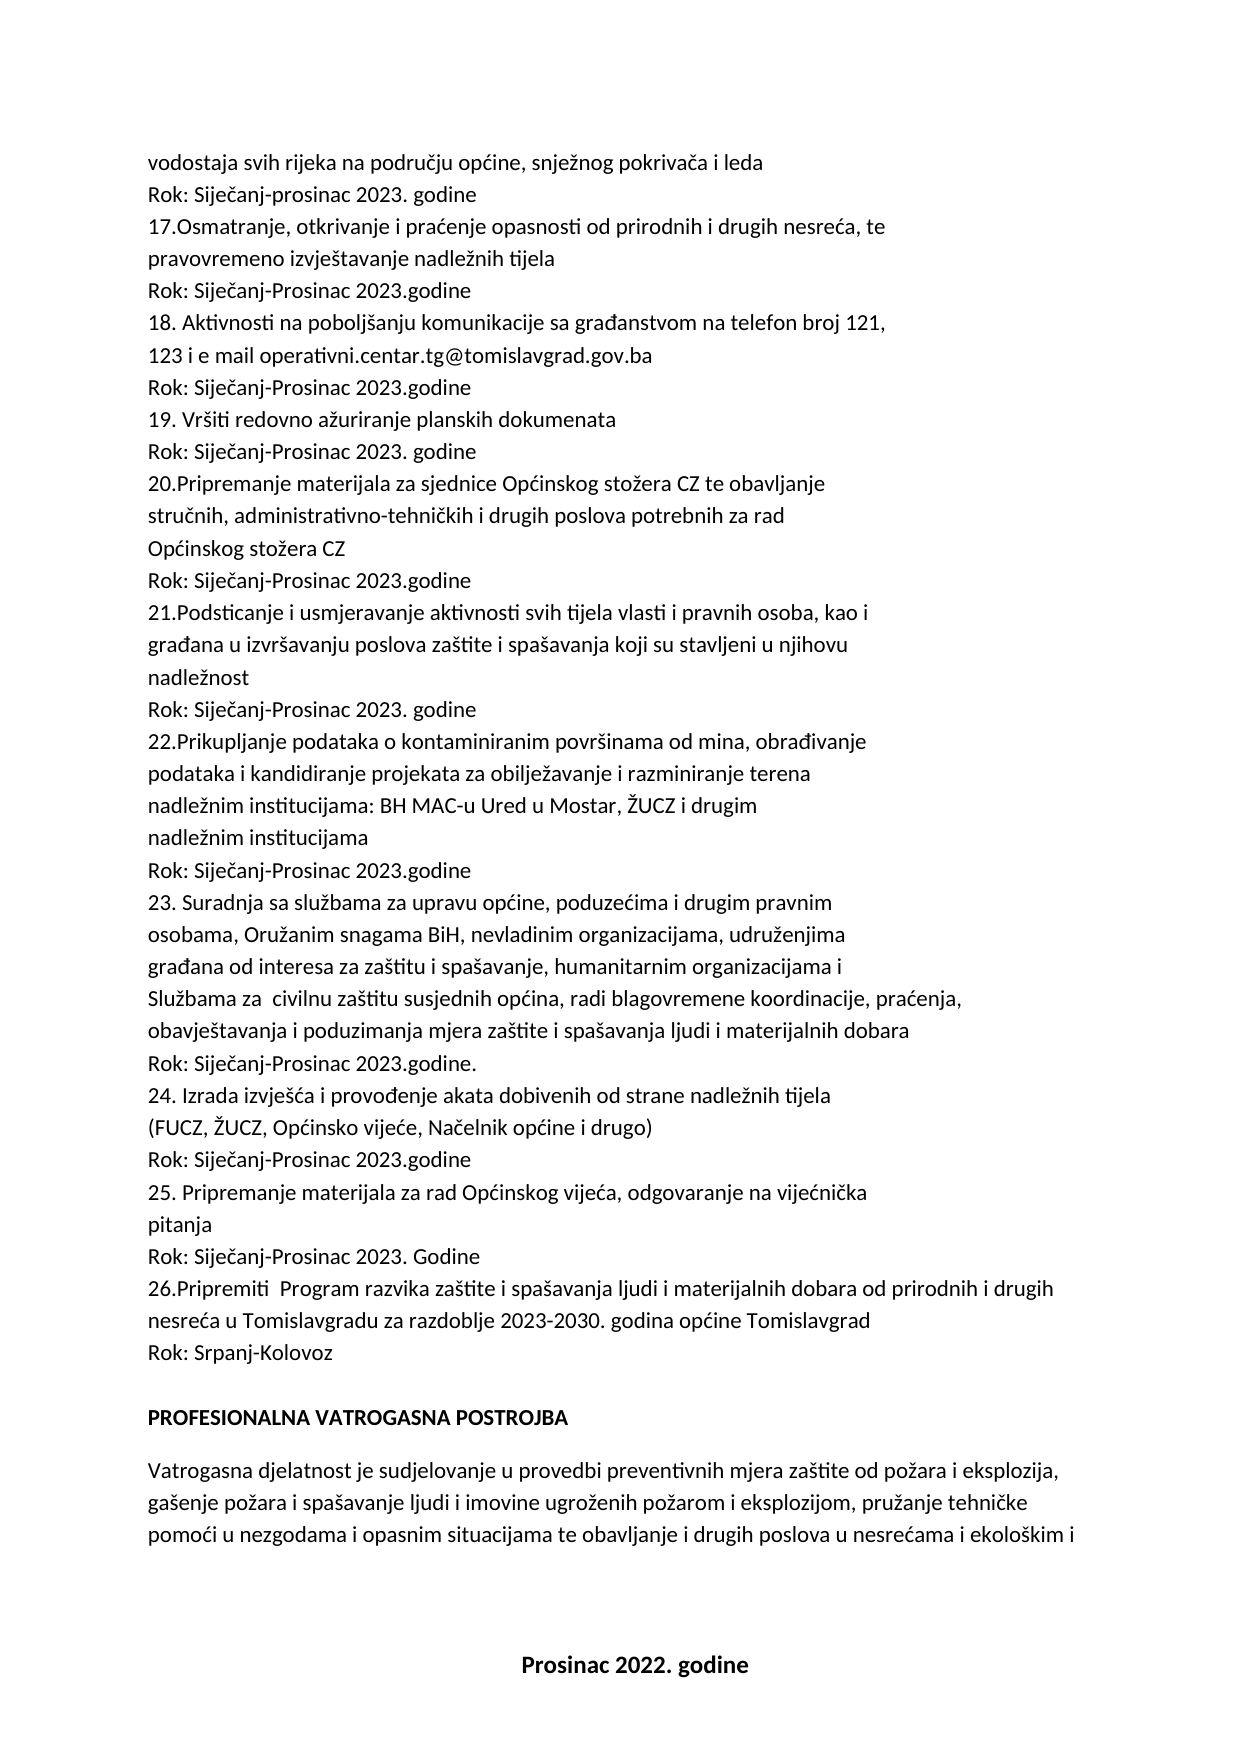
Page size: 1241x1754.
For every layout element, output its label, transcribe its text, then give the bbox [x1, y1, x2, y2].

text 26.Pripremiti Program razvika zaštite i spašavanja ljudi i materijalnih dobara od prirodnih i drugih nesreća u Tomislavgradu za razdoblje 2023-2030. godina općine Tomislavgrad [148, 1274, 1093, 1334]
text nadležnim institucijama [148, 823, 1093, 852]
text Rok: Siječanj-prosinac 2023. godine [148, 180, 1093, 208]
text 20.Pripremanje materijala za sjednice Općinskog stožera CZ te obavljanje [148, 469, 1093, 497]
text građana od interesa za zaštitu i spašavanje, humanitarnim organizacijama i [148, 952, 1093, 980]
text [148, 1456, 1093, 1548]
text 23. Suradnja sa službama za upravu općine, poduzećima i drugim pravnim [148, 888, 1093, 916]
text (FUCZ, ŽUCZ, Općinsko vijeće, Načelnik općine i drugo) [148, 1113, 1093, 1141]
text Rok: Siječanj-Prosinac 2023.godine. [148, 1049, 1093, 1077]
text Općinskog stožera CZ [148, 534, 1093, 562]
text Rok: Siječanj-Prosinac 2023.godine [148, 373, 1093, 401]
text Rok: Siječanj-Prosinac 2023. Godine [148, 1242, 1093, 1270]
text 123 i e mail operativni.centar.tg@tomislavgrad.gov.ba [148, 341, 1093, 369]
text Rok: Siječanj-Prosinac 2023.godine [148, 856, 1093, 884]
text vodostaja svih rijeka na području općine, snježnog pokrivača i leda [148, 148, 1093, 176]
text nadležnim institucijama: BH MAC-u Ured u Mostar, ŽUCZ i drugim [148, 791, 1093, 819]
text Rok: Srpanj-Kolovoz [148, 1338, 1093, 1367]
text Rok: Siječanj-Prosinac 2023.godine [148, 276, 1093, 304]
text Službama za civilnu zaštitu susjednih općina, radi blagovremene koordinacije, praćenja, obavještavanja i poduzimanja mjera zaštite i spašavanja ljudi i materijalnih dobara [148, 984, 1093, 1045]
text 21.Podsticanje i usmjeravanje aktivnosti svih tijela vlasti i pravnih osoba, kao i [148, 598, 1093, 626]
text stručnih, administrativno-tehničkih i drugih poslova potrebnih za rad [148, 502, 1093, 530]
text građana u izvršavanju poslova zaštite i spašavanja koji su stavljeni u njihovu [148, 630, 1093, 658]
text Rok: Siječanj-Prosinac 2023. godine [148, 695, 1093, 723]
text podataka i kandidiranje projekata za obilježavanje i razminiranje terena [148, 759, 1093, 787]
text Rok: Siječanj-Prosinac 2023.godine [148, 1145, 1093, 1173]
text Rok: Siječanj-Prosinac 2023.godine [148, 566, 1093, 594]
text 22.Prikupljanje podataka o kontaminiranim površinama od mina, obrađivanje [148, 727, 1093, 755]
text 17.Osmatranje, otkrivanje i praćenje opasnosti od prirodnih i drugih nesreća, te [148, 212, 1093, 240]
text pravovremeno izvještavanje nadležnih tijela [148, 244, 1093, 272]
text nadležnost [148, 663, 1093, 691]
text pitanja [148, 1210, 1093, 1238]
text 24. Izrada izvješća i provođenje akata dobivenih od strane nadležnih tijela [148, 1081, 1093, 1109]
text 18. Aktivnosti na poboljšanju komunikacije sa građanstvom na telefon broj 121, [148, 308, 1093, 337]
text PROFESIONALNA VATROGASNA POSTROJBA [148, 1403, 1093, 1431]
text 19. Vršiti redovno ažuriranje planskih dokumenata [148, 405, 1093, 433]
text osobama, Oružanim snagama BiH, nevladinim organizacijama, udruženjima [148, 920, 1093, 948]
text 25. Pripremanje materijala za rad Općinskog vijeća, odgovaranje na vijećnička [148, 1178, 1093, 1206]
text Rok: Siječanj-Prosinac 2023. godine [148, 437, 1093, 465]
